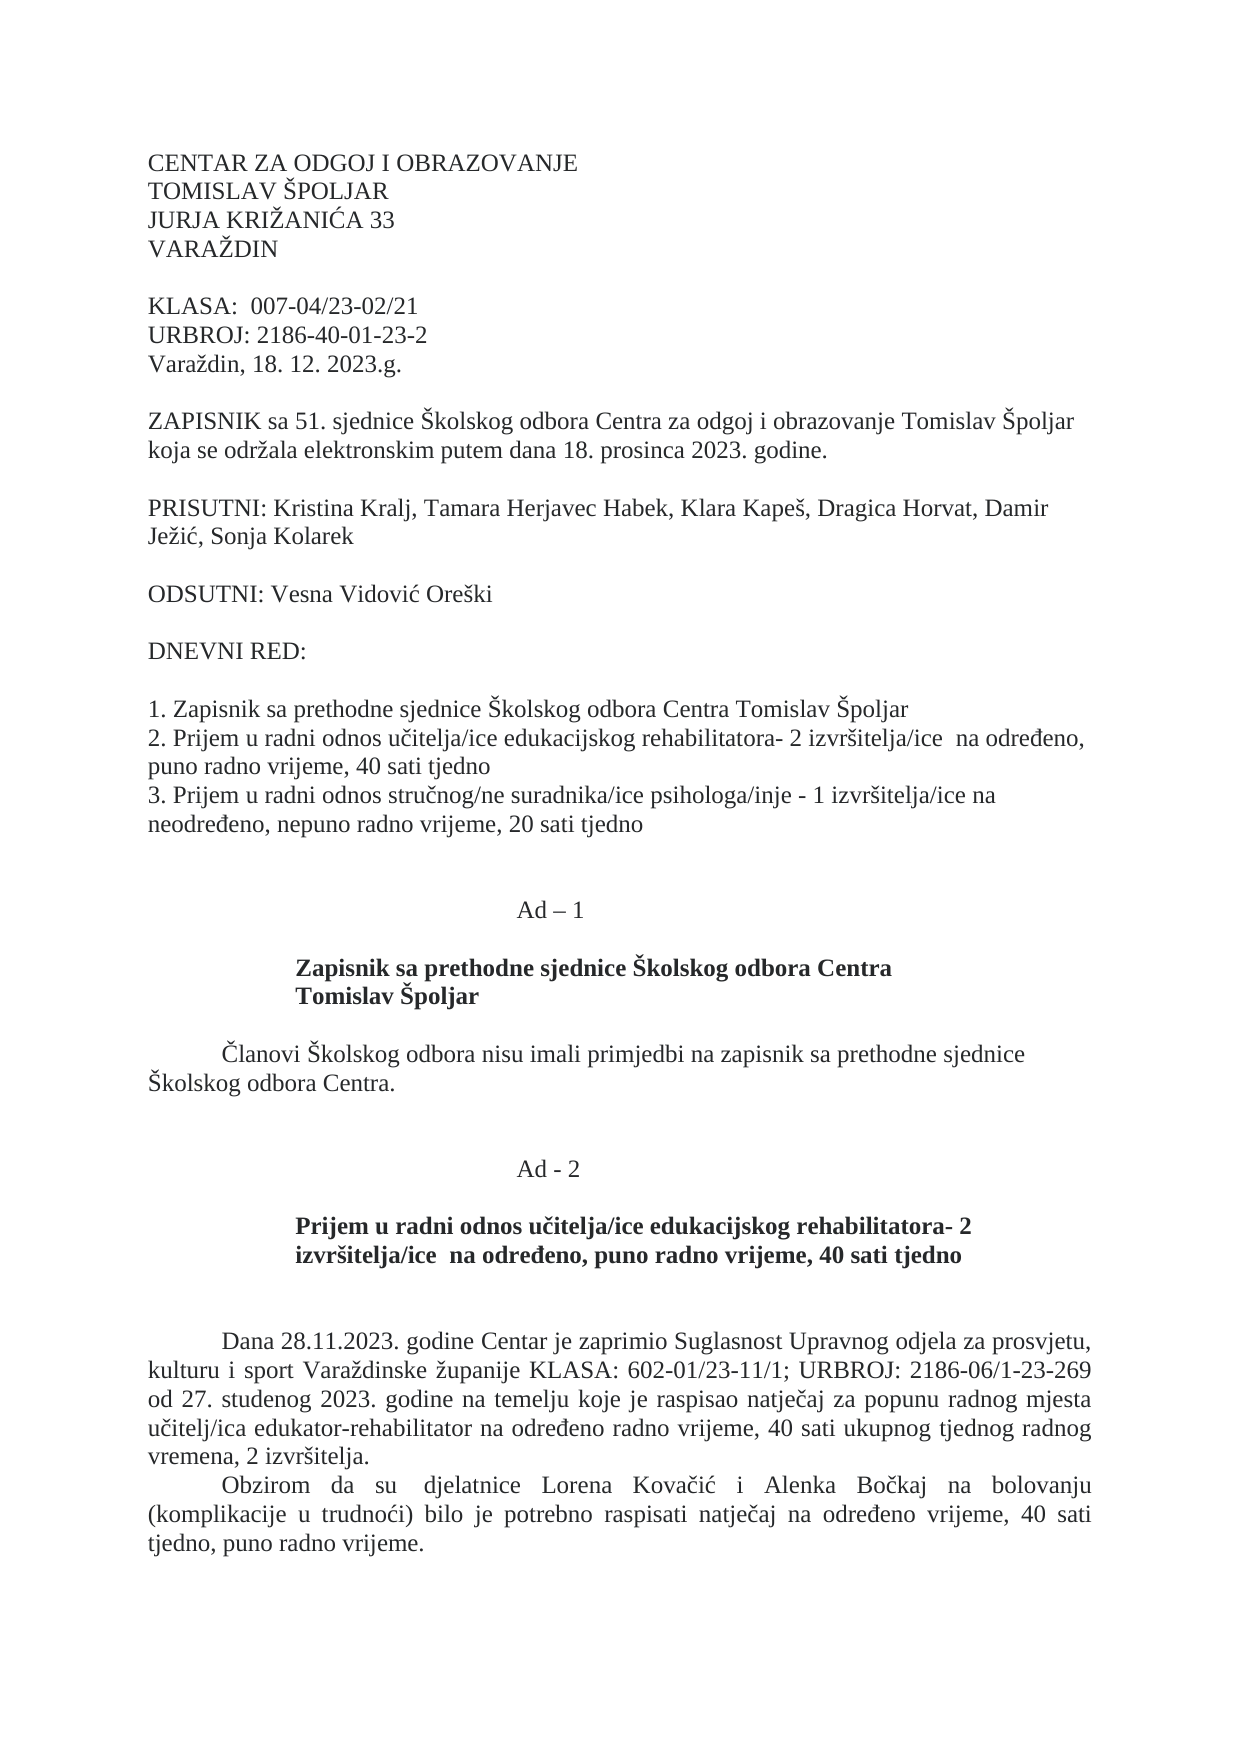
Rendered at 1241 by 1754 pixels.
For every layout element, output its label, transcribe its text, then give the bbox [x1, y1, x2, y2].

text 2. Prijem u radni odnos učitelja/ice edukacijskog rehabilitatora- 2 izvršitelja/ice na određeno, puno radno vrijeme, 40 sati tjedno [148, 723, 1093, 780]
text DNEVNI RED: [148, 636, 1093, 665]
text Varaždin, 18. 12. 2023.g. [148, 349, 1093, 378]
text KLASA: 007-04/23-02/21 [148, 291, 1093, 320]
text Tomislav Špoljar [221, 981, 1093, 1010]
text CENTAR ZA ODGOJ I OBRAZOVANJE [148, 148, 1093, 176]
text ODSUTNI: Vesna Vidović Oreški [148, 579, 1093, 608]
text Dana 28.11.2023. godine Centar je zaprimio Suglasnost Upravnog odjela za prosvjetu, kulturu i sport Varaždinske županije KLASA: 602-01/23-11/1; URBROJ: 2186-06/1-23-269 od 27. studenog 2023. godine na temelju koje je raspisao natječaj za popunu radnog mjesta učitelj/ica edukator-rehabilitator na određeno radno vrijeme, 40 sati ukupnog tjednog radnog vremena, 2 izvršitelja. [148, 1326, 1093, 1470]
text Zapisnik sa prethodne sjednice Školskog odbora Centra [148, 953, 1093, 981]
text VARAŽDIN [148, 234, 1093, 263]
text Članovi Školskog odbora nisu imali primjedbi na zapisnik sa prethodne sjednice Školskog odbora Centra. [148, 1039, 1093, 1096]
text Prijem u radni odnos učitelja/ice edukacijskog rehabilitatora- 2 izvršitelja/ice na određeno, puno radno vrijeme, 40 sati tjedno [295, 1211, 1093, 1269]
text 1. Zapisnik sa prethodne sjednice Školskog odbora Centra Tomislav Špoljar [148, 694, 1093, 723]
text Ad – 1 [148, 895, 1093, 924]
text TOMISLAV ŠPOLJAR [148, 176, 1093, 205]
text URBROJ: 2186-40-01-23-2 [148, 320, 1093, 349]
text ZAPISNIK sa 51. sjednice Školskog odbora Centra za odgoj i obrazovanje Tomislav Špoljar koja se održala elektronskim putem dana 18. prosinca 2023. godine. [148, 406, 1093, 464]
text PRISUTNI: Kristina Kralj, Tamara Herjavec Habek, Klara Kapeš, Dragica Horvat, Damir Ježić, Sonja Kolarek [148, 493, 1093, 550]
text 3. Prijem u radni odnos stručnog/ne suradnika/ice psihologa/inje - 1 izvršitelja/ice na neodređeno, nepuno radno vrijeme, 20 sati tjedno [148, 780, 1093, 838]
text Obzirom da su djelatnice Lorena Kovačić i Alenka Bočkaj na bolovanju (komplikacije u trudnoći) bilo je potrebno raspisati natječaj na određeno vrijeme, 40 sati tjedno, puno radno vrijeme. [148, 1470, 1093, 1556]
text Ad - 2 [148, 1154, 1093, 1183]
text JURJA KRIŽANIĆA 33 [148, 205, 1093, 234]
